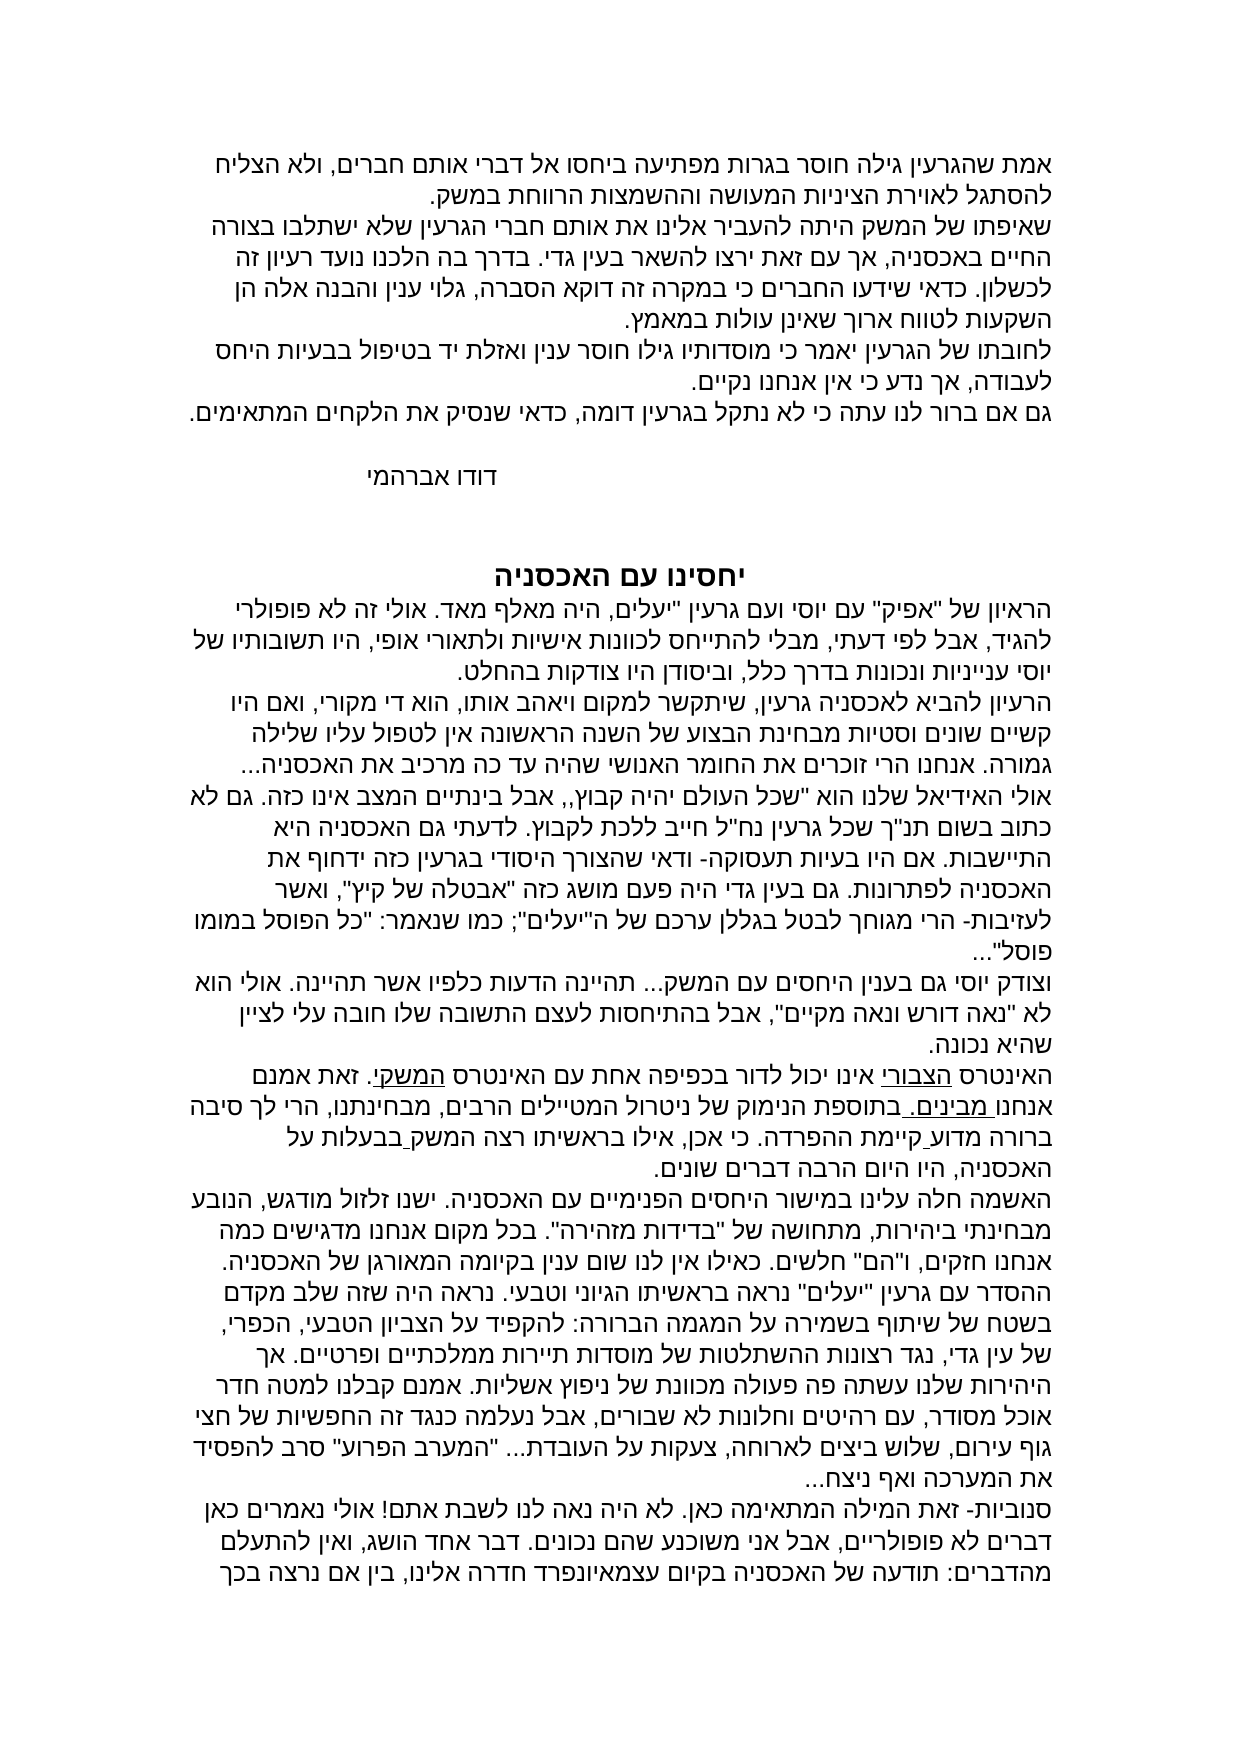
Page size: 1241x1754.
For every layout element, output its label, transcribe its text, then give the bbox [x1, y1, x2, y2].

text הראיון של "אפיק" עם יוסי ועם גרעין "יעלים, היה מאלף מאד. אולי זה לא פופולרי להגיד, אבל לפי דעתי, מבלי להתייחס לכוונות אישיות ולתאורי אופי, היו תשובותיו של יוסי ענייניות ונכונות בדרך כלל, וביסודן היו צודקות בהחלט. [187, 595, 1053, 686]
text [187, 1496, 1053, 1586]
text אמת שהגרעין גילה חוסר בגרות מפתיעה ביחסו אל דברי אותם חברים, ולא הצליח להסתגל לאוירת הציניות המעושה וההשמצות הרווחת במשק. [187, 150, 1053, 210]
text לחובתו של הגרעין יאמר כי מוסדותיו גילו חוסר ענין ואזלת יד בטיפול בבעיות היחס לעבודה, אך נדע כי אין אנחנו נקיים. [187, 336, 1053, 396]
text הרעיון להביא לאכסניה גרעין, שיתקשר למקום ויאהב אותו, הוא די מקורי, ואם היו קשיים שונים וסטיות מבחינת הבצוע של השנה הראשונה אין לטפול עליו שלילה גמורה. אנחנו הרי זוכרים את החומר האנושי שהיה עד כה מרכיב את האכסניה... [187, 688, 1053, 779]
text גם אם ברור לנו עתה כי לא נתקל בגרעין דומה, כדאי שנסיק את הלקחים המתאימים. [187, 398, 1053, 427]
text דודו אברהמי [187, 462, 1053, 491]
text האשמה חלה עלינו במישור היחסים הפנימיים עם האכסניה. ישנו זלזול מודגש, הנובע מבחינתי ביהירות, מתחושה של "בדידות מזהירה". בכל מקום אנחנו מדגישים כמה אנחנו חזקים, ו"הם" חלשים. כאילו אין לנו שום ענין בקיומה המאורגן של האכסניה. [187, 1185, 1053, 1276]
text וצודק יוסי גם בענין היחסים עם המשק... תהיינה הדעות כלפיו אשר תהיינה. אולי הוא לא "נאה דורש ונאה מקיים", אבל בהתיחסות לעצם התשובה שלו חובה עלי לציין שהיא נכונה. [187, 968, 1053, 1059]
text האינטרס הצבורי אינו יכול לדור בכפיפה אחת עם האינטרס המשקי. זאת אמנם אנחנו מבינים. בתוספת הנימוק של ניטרול המטיילים הרבים, מבחינתנו, הרי לך סיבה ברורה מדוע קיימת ההפרדה. כי אכן, אילו בראשיתו רצה המשק בבעלות על האכסניה, היו היום הרבה דברים שונים. [187, 1061, 1053, 1183]
text שאיפתו של המשק היתה להעביר אלינו את אותם חברי הגרעין שלא ישתלבו בצורה החיים באכסניה, אך עם זאת ירצו להשאר בעין גדי. בדרך בה הלכנו נועד רעיון זה לכשלון. כדאי שידעו החברים כי במקרה זה דוקא הסברה, גלוי ענין והבנה אלה הן השקעות לטווח ארוך שאינן עולות במאמץ. [187, 212, 1053, 334]
text ההסדר עם גרעין "יעלים" נראה בראשיתו הגיוני וטבעי. נראה היה שזה שלב מקדם בשטח של שיתוף בשמירה על המגמה הברורה: להקפיד על הצביון הטבעי, הכפרי, של עין גדי, נגד רצונות ההשתלטות של מוסדות תיירות ממלכתיים ופרטיים. אך היהירות שלנו עשתה פה פעולה מכוונת של ניפוץ אשליות. אמנם קבלנו למטה חדר אוכל מסודר, עם רהיטים וחלונות לא שבורים, אבל נעלמה כנגד זה החפשיות של חצי גוף עירום, שלוש ביצים לארוחה, צעקות על העובדת... "המערב הפרוע" סרב להפסיד את המערכה ואף ניצח... [187, 1278, 1053, 1493]
text יחסינו עם האכסניה [187, 559, 1053, 593]
text אולי האידיאל שלנו הוא "שכל העולם יהיה קבוץ,, אבל בינתיים המצב אינו כזה. גם לא כתוב בשום תנ"ך שכל גרעין נח"ל חייב ללכת לקבוץ. לדעתי גם האכסניה היא התיישבות. אם היו בעיות תעסוקה- ודאי שהצורך היסודי בגרעין כזה ידחוף את האכסניה לפתרונות. גם בעין גדי היה פעם מושג כזה "אבטלה של קיץ", ואשר לעזיבות- הרי מגוחך לבטל בגללן ערכם של ה"יעלים"; כמו שנאמר: "כל הפוסל במומו פוסל"... [187, 782, 1053, 966]
